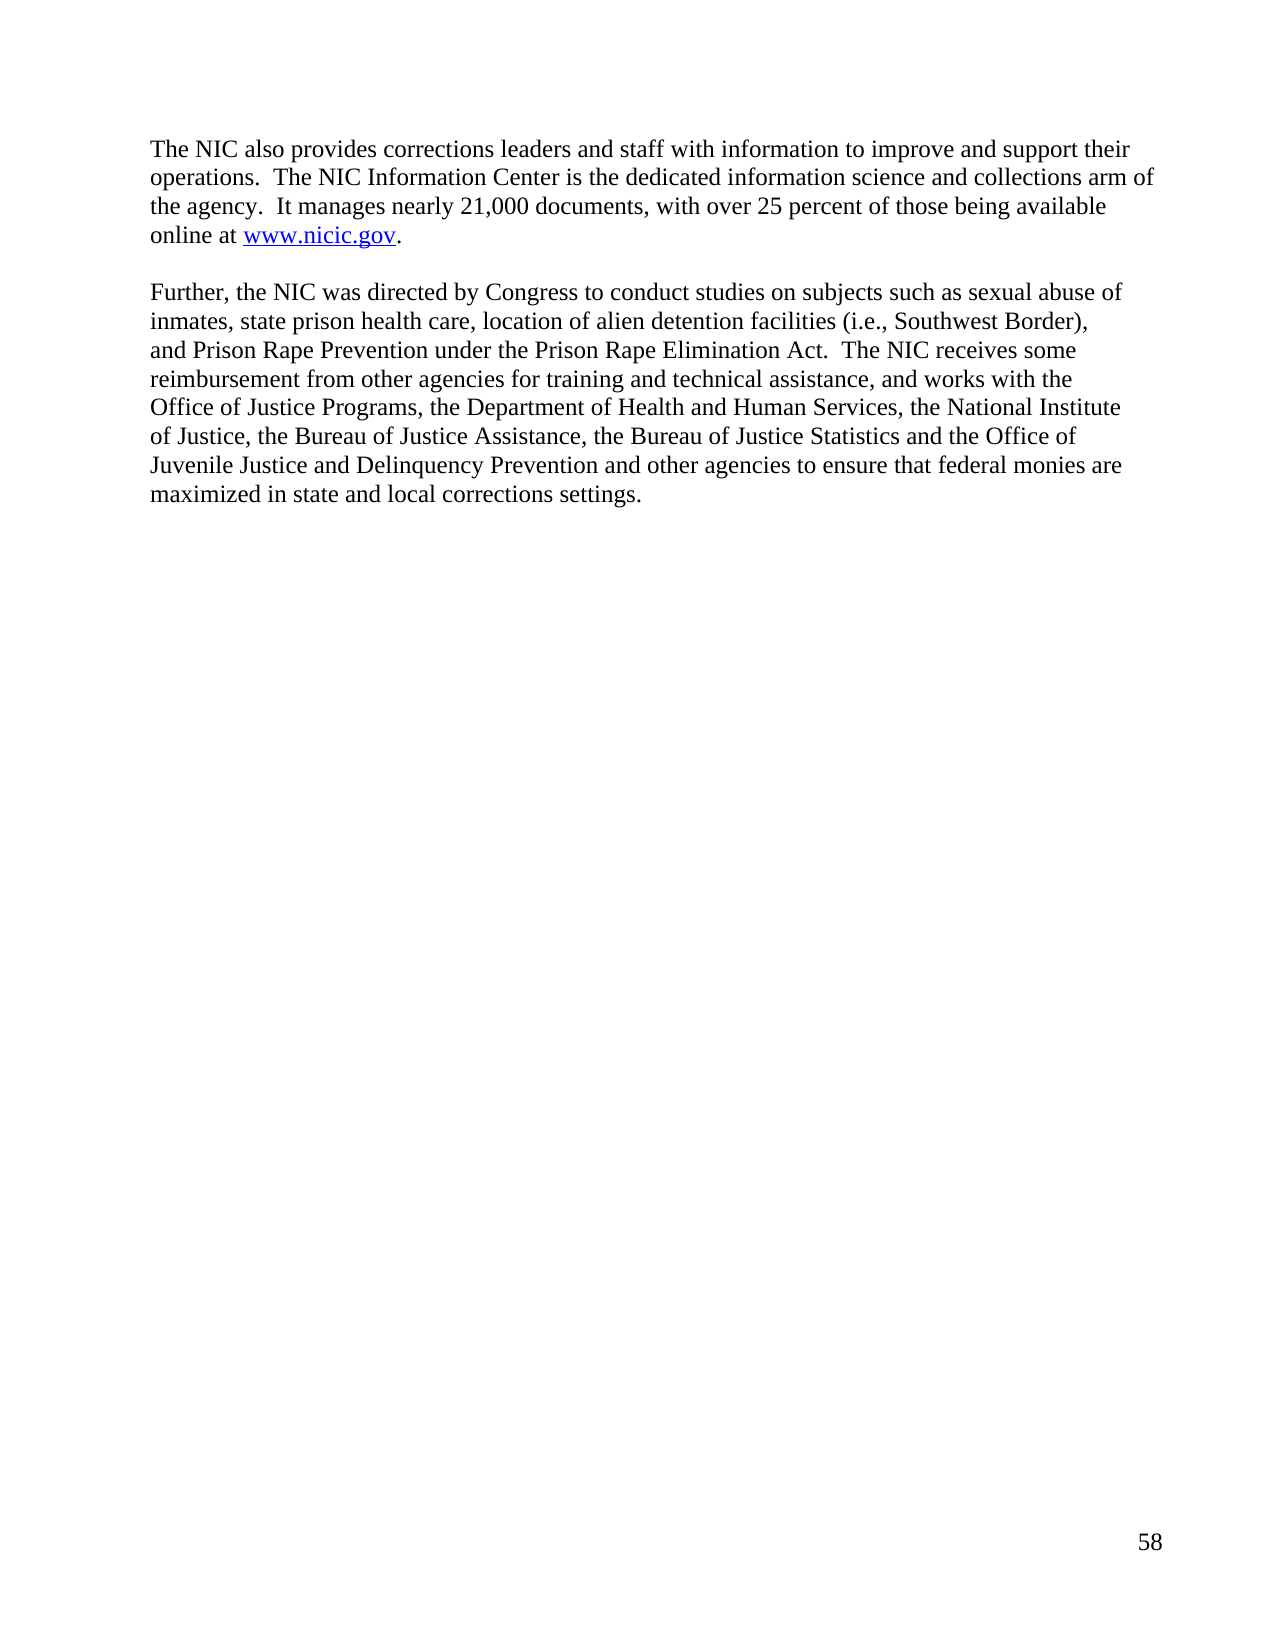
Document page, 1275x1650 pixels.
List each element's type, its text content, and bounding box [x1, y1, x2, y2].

text The NIC also provides corrections leaders and staff with information to improve and support their operations. The NIC Information Center is the dedicated information science and collections arm of the agency. It manages nearly 21,000 documents, with over 25 percent of those being available online at www.nicic.gov. [150, 134, 1162, 249]
text Further, the NIC was directed by Congress to conduct studies on subjects such as sexual abuse of inmates, state prison health care, location of alien detention facilities (i.e., Southwest Border), and Prison Rape Prevention under the Prison Rape Elimination Act. The NIC receives some reimbursement from other agencies for training and technical assistance, and works with the Office of Justice Programs, the Department of Health and Human Services, the National Institute of Justice, the Bureau of Justice Assistance, the Bureau of Justice Statistics and the Office of Juvenile Justice and Delinquency Prevention and other agencies to ensure that federal monies are maximized in state and local corrections settings. [150, 277, 1125, 507]
